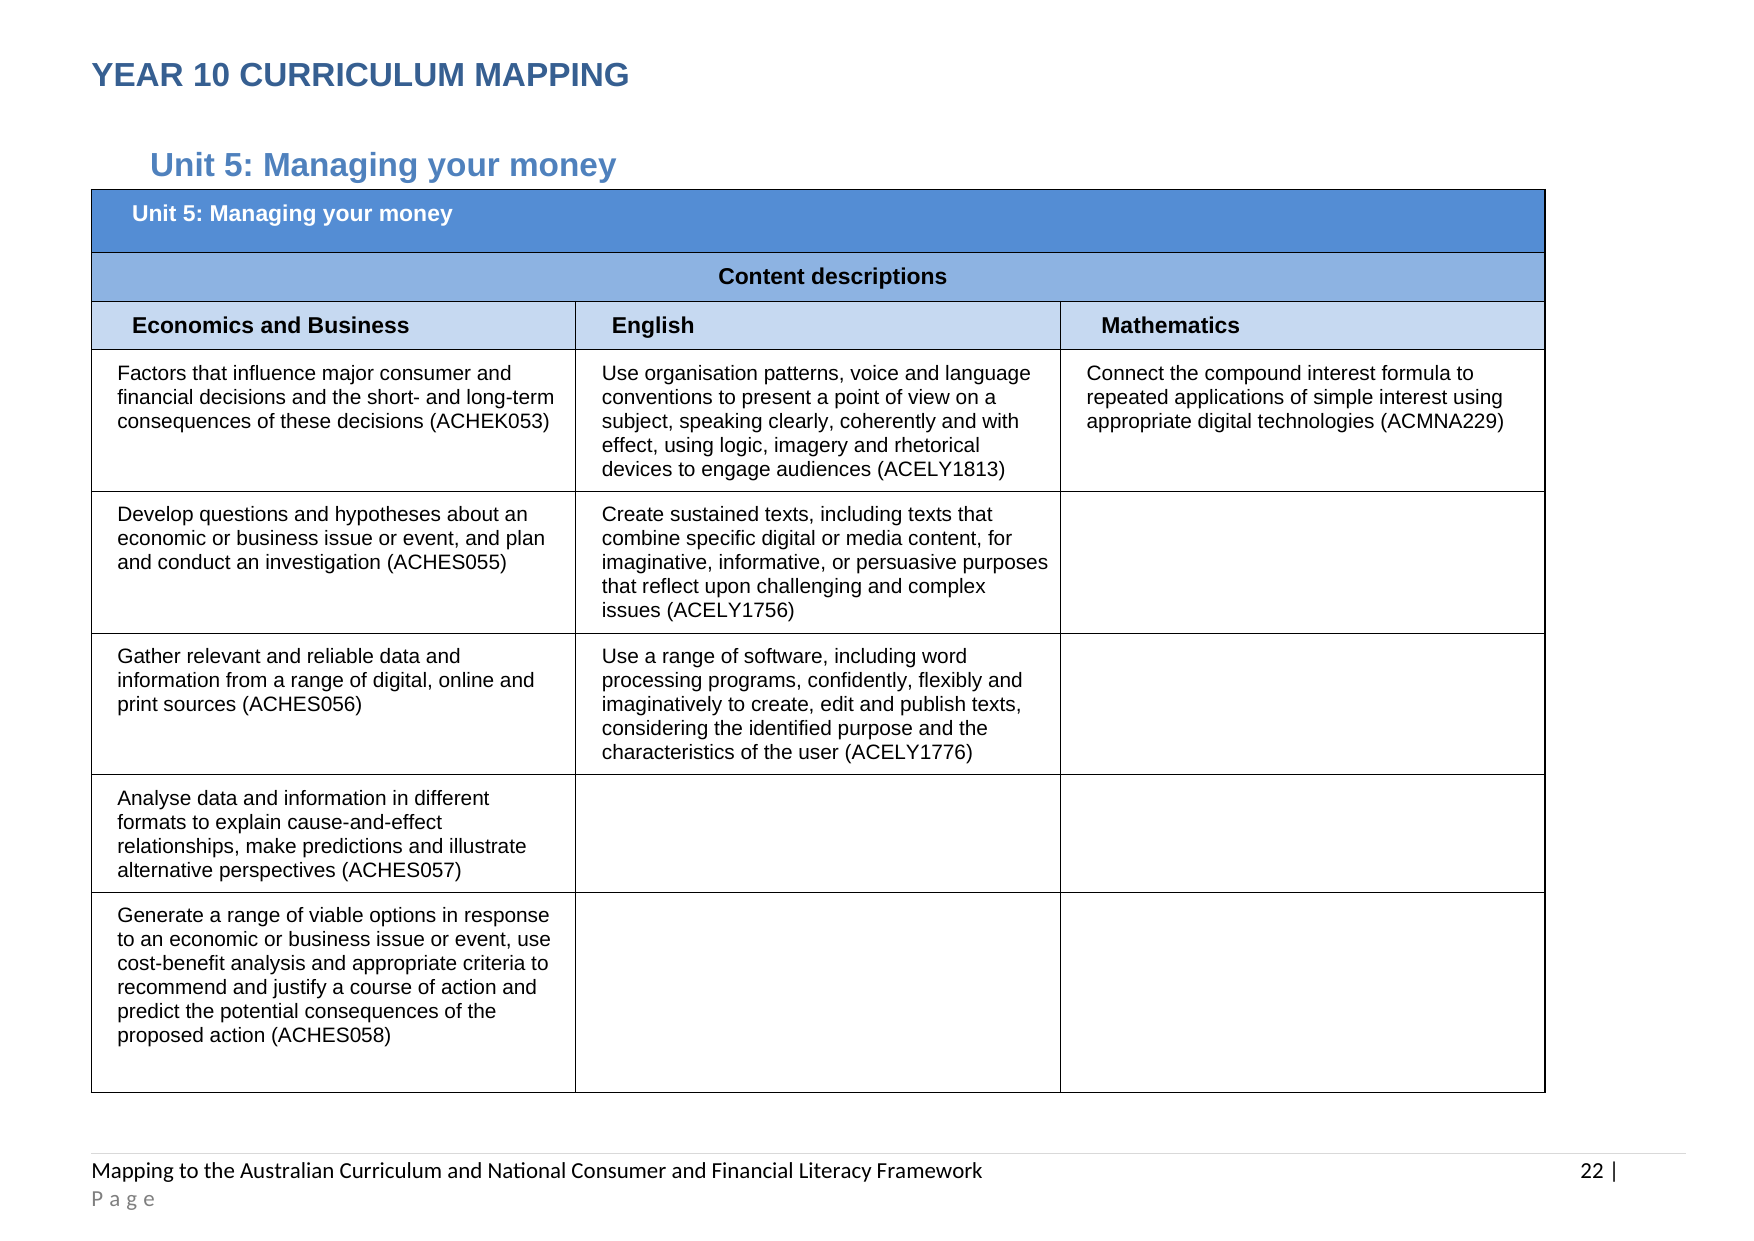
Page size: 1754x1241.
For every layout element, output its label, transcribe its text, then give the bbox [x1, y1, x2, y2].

table_cell Use a range of software, including word processing programs, confidently, flexibly and imaginatively to create, edit and publish texts, considering the identified purpose and the characteristics of the user (ACELY1776) [576, 634, 1060, 774]
table_cell Analyse data and information in different formats to explain cause-and-effect relationships, make predictions and illustrate alternative perspectives (ACHES057) [92, 775, 575, 892]
table_cell [576, 775, 1060, 892]
table_cell [1061, 893, 1544, 1092]
table_cell [1061, 775, 1544, 892]
table_cell Economics and Business [92, 302, 575, 349]
table_cell Use organisation patterns, voice and language conventions to present a point of view on a subject, speaking clearly, coherently and with effect, using logic, imagery and rhetorical devices to engage audiences (ACELY1813) [576, 350, 1060, 491]
table_cell Create sustained texts, including texts that combine specific digital or media content, for imaginative, informative, or persuasive purposes that reflect upon challenging and complex issues (ACELY1756) [576, 492, 1060, 632]
table_cell [1061, 634, 1544, 774]
table_cell [576, 893, 1060, 1092]
table_cell Generate a range of viable options in response to an economic or business issue or event, use cost-benefit analysis and appropriate criteria to recommend and justify a course of action and predict the potential consequences of the proposed action (ACHES058) [92, 893, 575, 1092]
table_cell Develop questions and hypotheses about an economic or business issue or event, and plan and conduct an investigation (ACHES055) [92, 492, 575, 632]
table_cell [1061, 492, 1544, 632]
table_cell Connect the compound interest formula to repeated applications of simple interest using appropriate digital technologies (ACMNA229) [1061, 350, 1544, 491]
subtitle Unit 5: Managing your money [150, 144, 1604, 183]
table_cell Factors that influence major consumer and financial decisions and the short- and long-term consequences of these decisions (ACHEK053) [92, 350, 575, 491]
table_cell English [576, 302, 1060, 349]
table_header Unit 5: Managing your money [92, 190, 1544, 252]
table_cell Content descriptions [92, 253, 1544, 301]
table_cell Gather relevant and reliable data and information from a range of digital, online and print sources (ACHES056) [92, 634, 575, 774]
table_cell Mathematics [1061, 302, 1544, 349]
